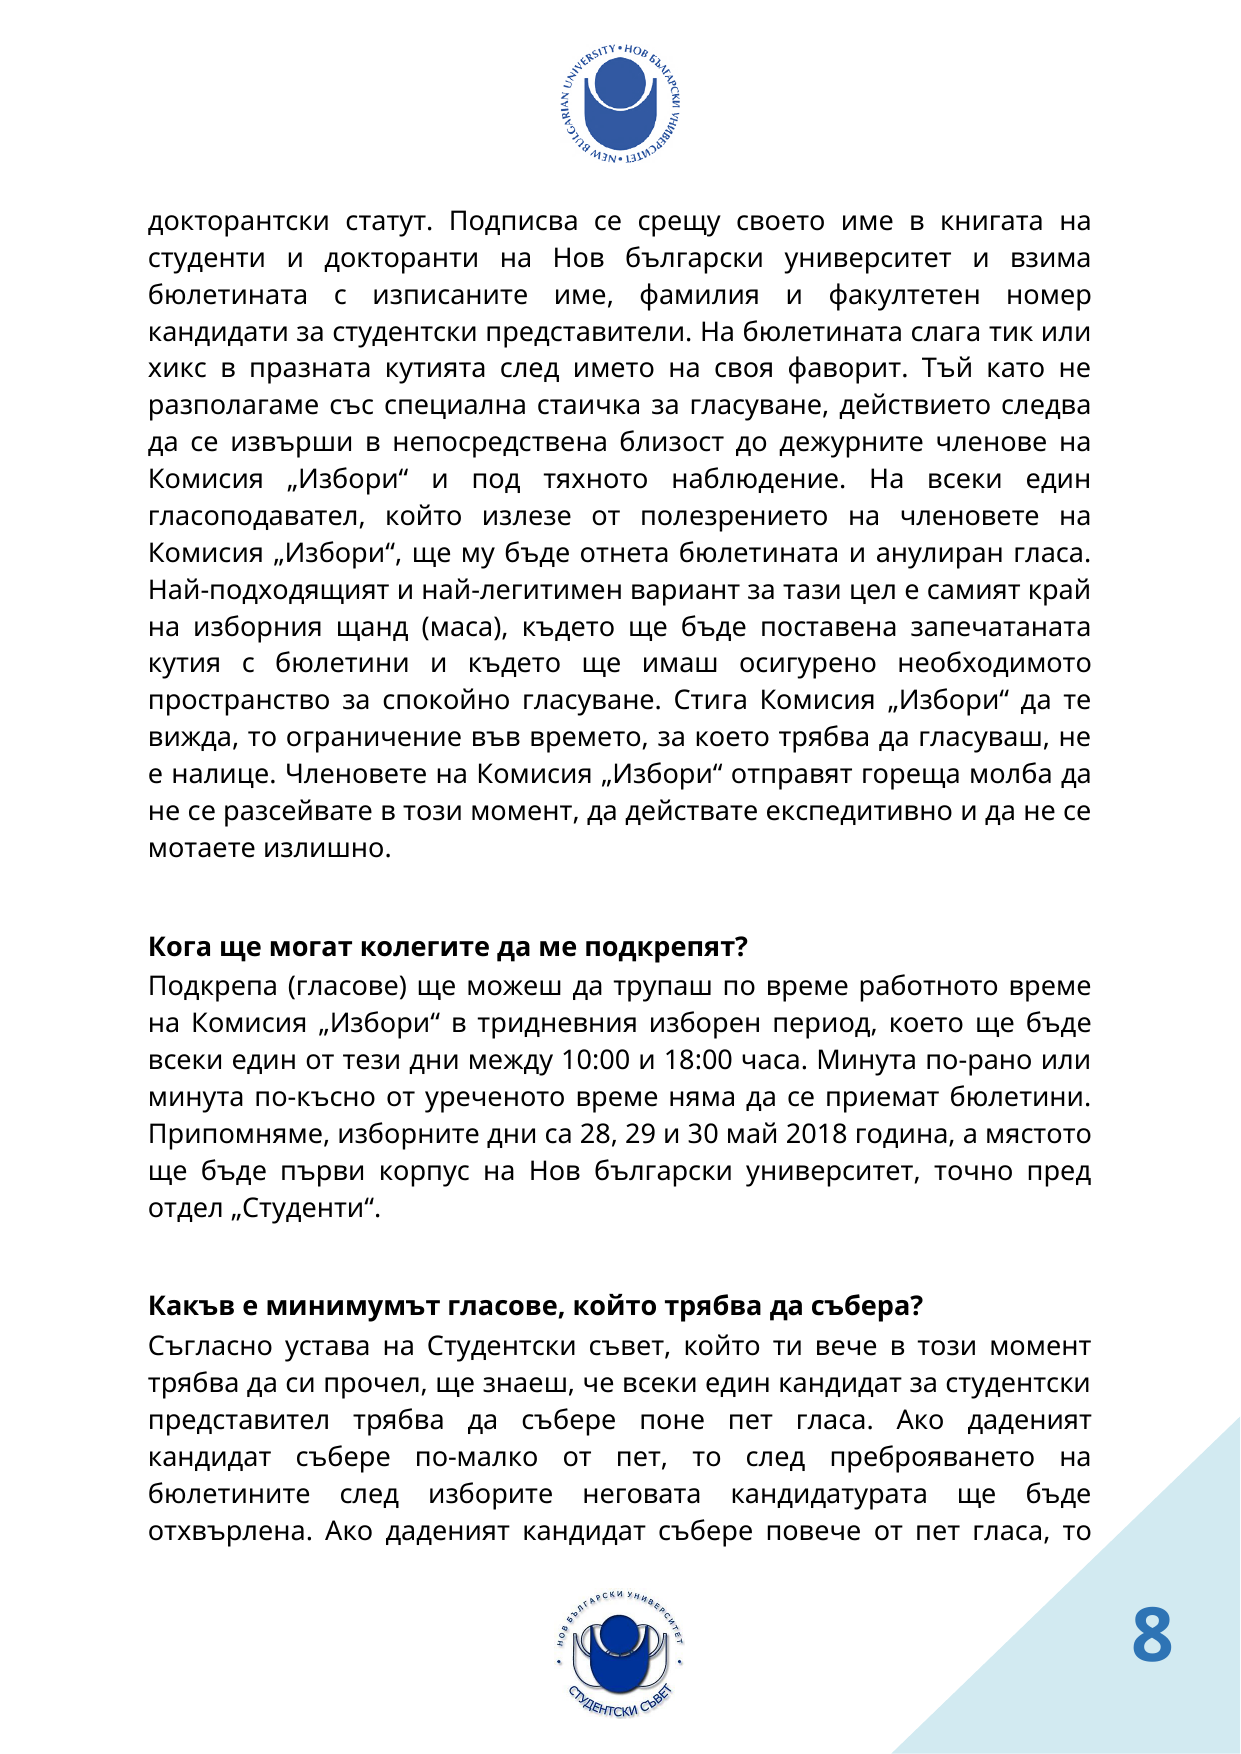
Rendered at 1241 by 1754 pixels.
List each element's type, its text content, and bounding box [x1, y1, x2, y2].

picture [554, 1588, 685, 1719]
subtitle Кога ще могат колегите да ме подкрепят? [148, 927, 1093, 964]
subtitle Какъв е минимумът гласове, който трябва да събера? [148, 1287, 1093, 1324]
text Подкрепа (гласове) ще можеш да трупаш по време работното време на Комисия „Избори“ в тридневния изборен период, което ще бъде всеки един от тези дни между 10:00 и 18:00 часа. Минута по-рано или минута по-късно от уреченото време няма да се приемат бюлетини. Припомняме, изборните дни са 28, 29 и 30 май 2018 година, а мястото ще бъде първи корпус на Нов български университет, точно пред отдел „Студенти“. [148, 967, 1093, 1225]
